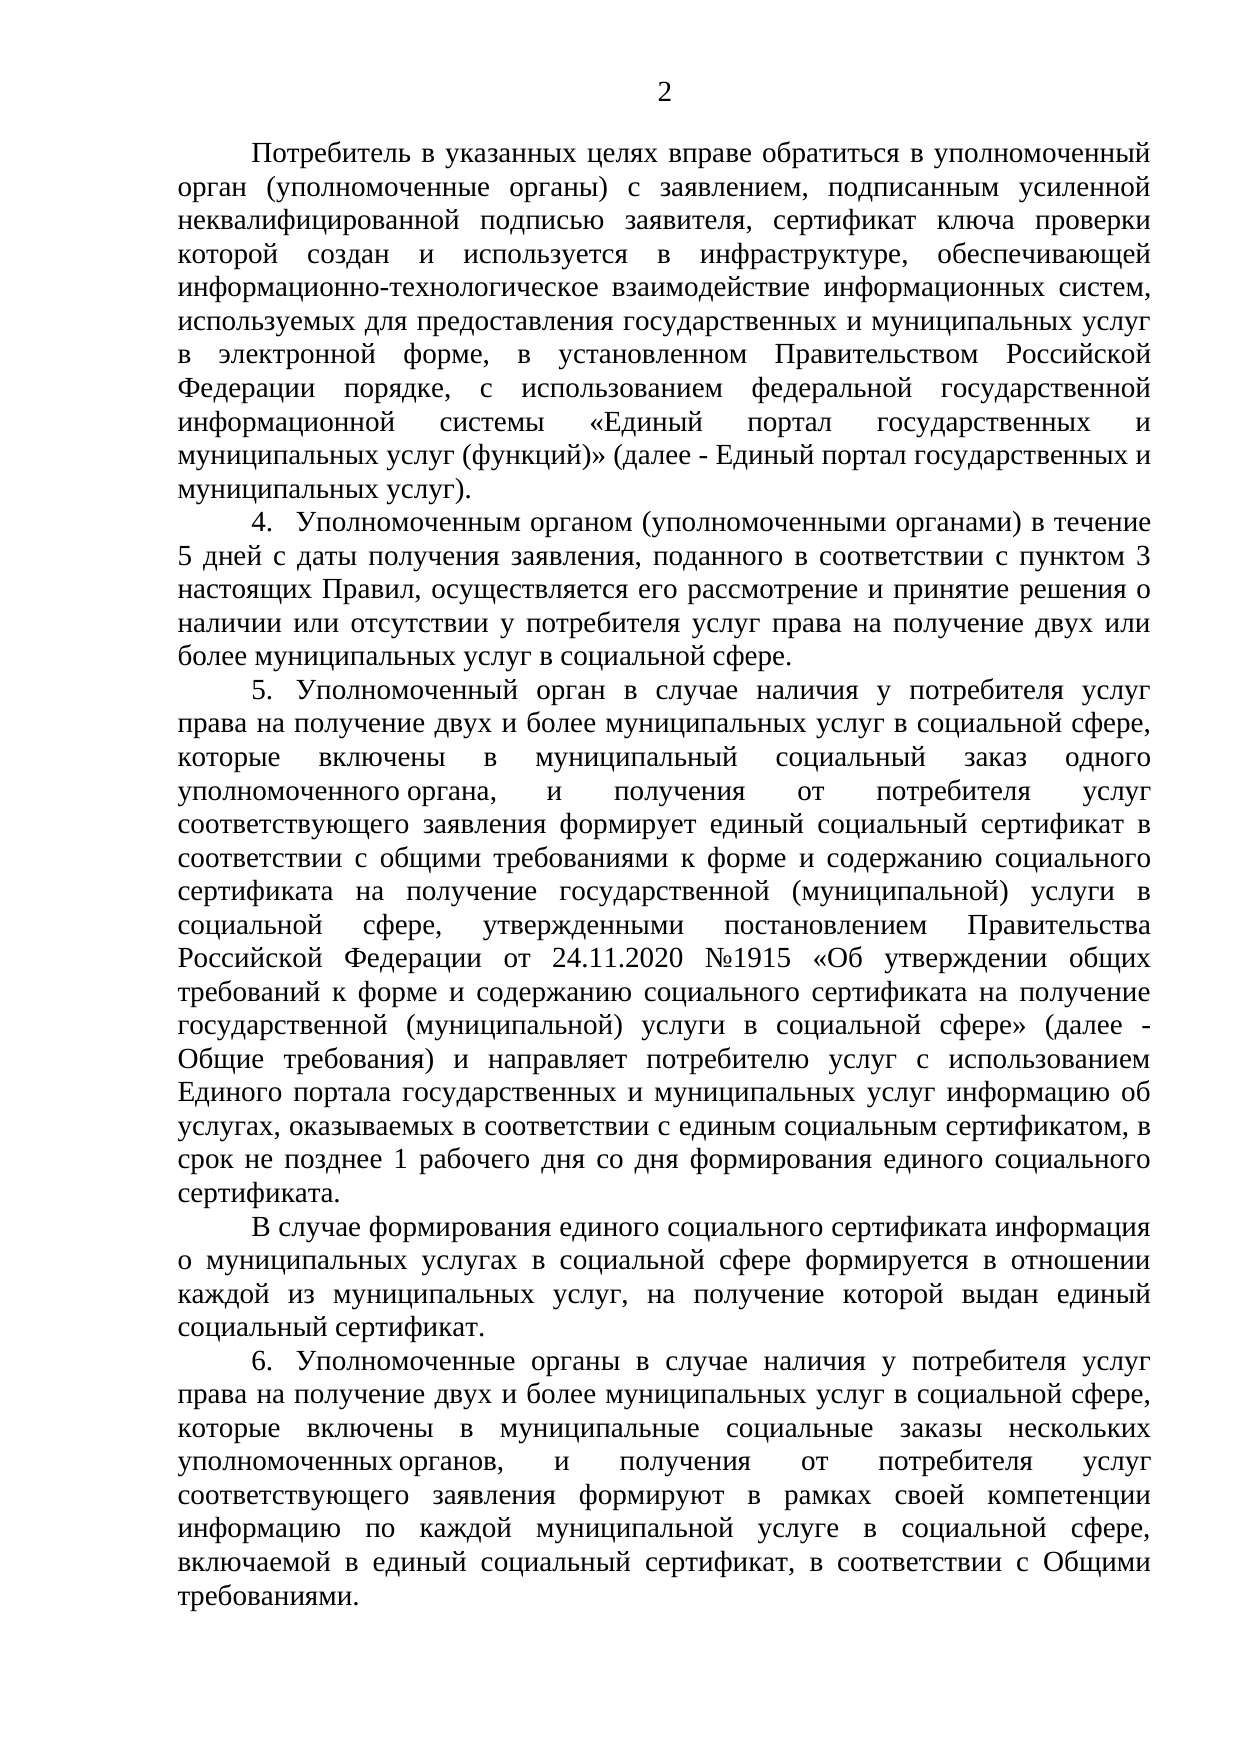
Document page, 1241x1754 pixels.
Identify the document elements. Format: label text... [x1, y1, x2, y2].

text В случае формирования единого социального сертификата информация о муниципальных услугах в социальной сфере формируется в отношении каждой из муниципальных услуг, на получение которой выдан единый социальный сертификат. [177, 1209, 1152, 1343]
list Уполномоченные органы в случае наличия у потребителя услуг права на получение двух и более муниципальных услуг в социальной сфере, которые включены в муниципальные социальные заказы нескольких уполномоченных органов, и получения от потребителя услуг соответствующего заявления формируют в рамках своей компетенции информацию по каждой муниципальной услуге в социальной сфере, включаемой в единый социальный сертификат, в соответствии с Общими требованиями. [177, 1343, 1152, 1611]
list Уполномоченным органом (уполномоченными органами) в течение 5 дней с даты получения заявления, поданного в соответствии с пунктом 3 настоящих Правил, осуществляется его рассмотрение и принятие решения о наличии или отсутствии у потребителя услуг права на получение двух или более муниципальных услуг в социальной сфере. [177, 504, 1152, 672]
text Потребитель в указанных целях вправе обратиться в уполномоченный орган (уполномоченные органы) с заявлением, подписанным усиленной неквалифицированной подписью заявителя, сертификат ключа проверки которой создан и используется в инфраструктуре, обеспечивающей информационно-технологическое взаимодействие информационных систем, используемых для предоставления государственных и муниципальных услуг в электронной форме, в установленном Правительством Российской Федерации порядке, с использованием федеральной государственной информационной системы «Единый портал государственных и муниципальных услуг (функций)» (далее - Единый портал государственных и муниципальных услуг). [177, 135, 1152, 504]
list Уполномоченный орган в случае наличия у потребителя услуг права на получение двух и более муниципальных услуг в социальной сфере, которые включены в муниципальный социальный заказ одного уполномоченного органа, и получения от потребителя услуг соответствующего заявления формирует единый социальный сертификат в соответствии с общими требованиями к форме и содержанию социального сертификата на получение государственной (муниципальной) услуги в социальной сфере, утвержденными постановлением Правительства Российской Федерации от 24.11.2020 №1915 «Об утверждении общих требований к форме и содержанию социального сертификата на получение государственной (муниципальной) услуги в социальной сфере» (далее - Общие требования) и направляет потребителю услуг с использованием Единого портала государственных и муниципальных услуг информацию об услугах, оказываемых в соответствии с единым социальным сертификатом, в срок не позднее 1 рабочего дня со дня формирования единого социального сертификата. [177, 672, 1152, 1209]
